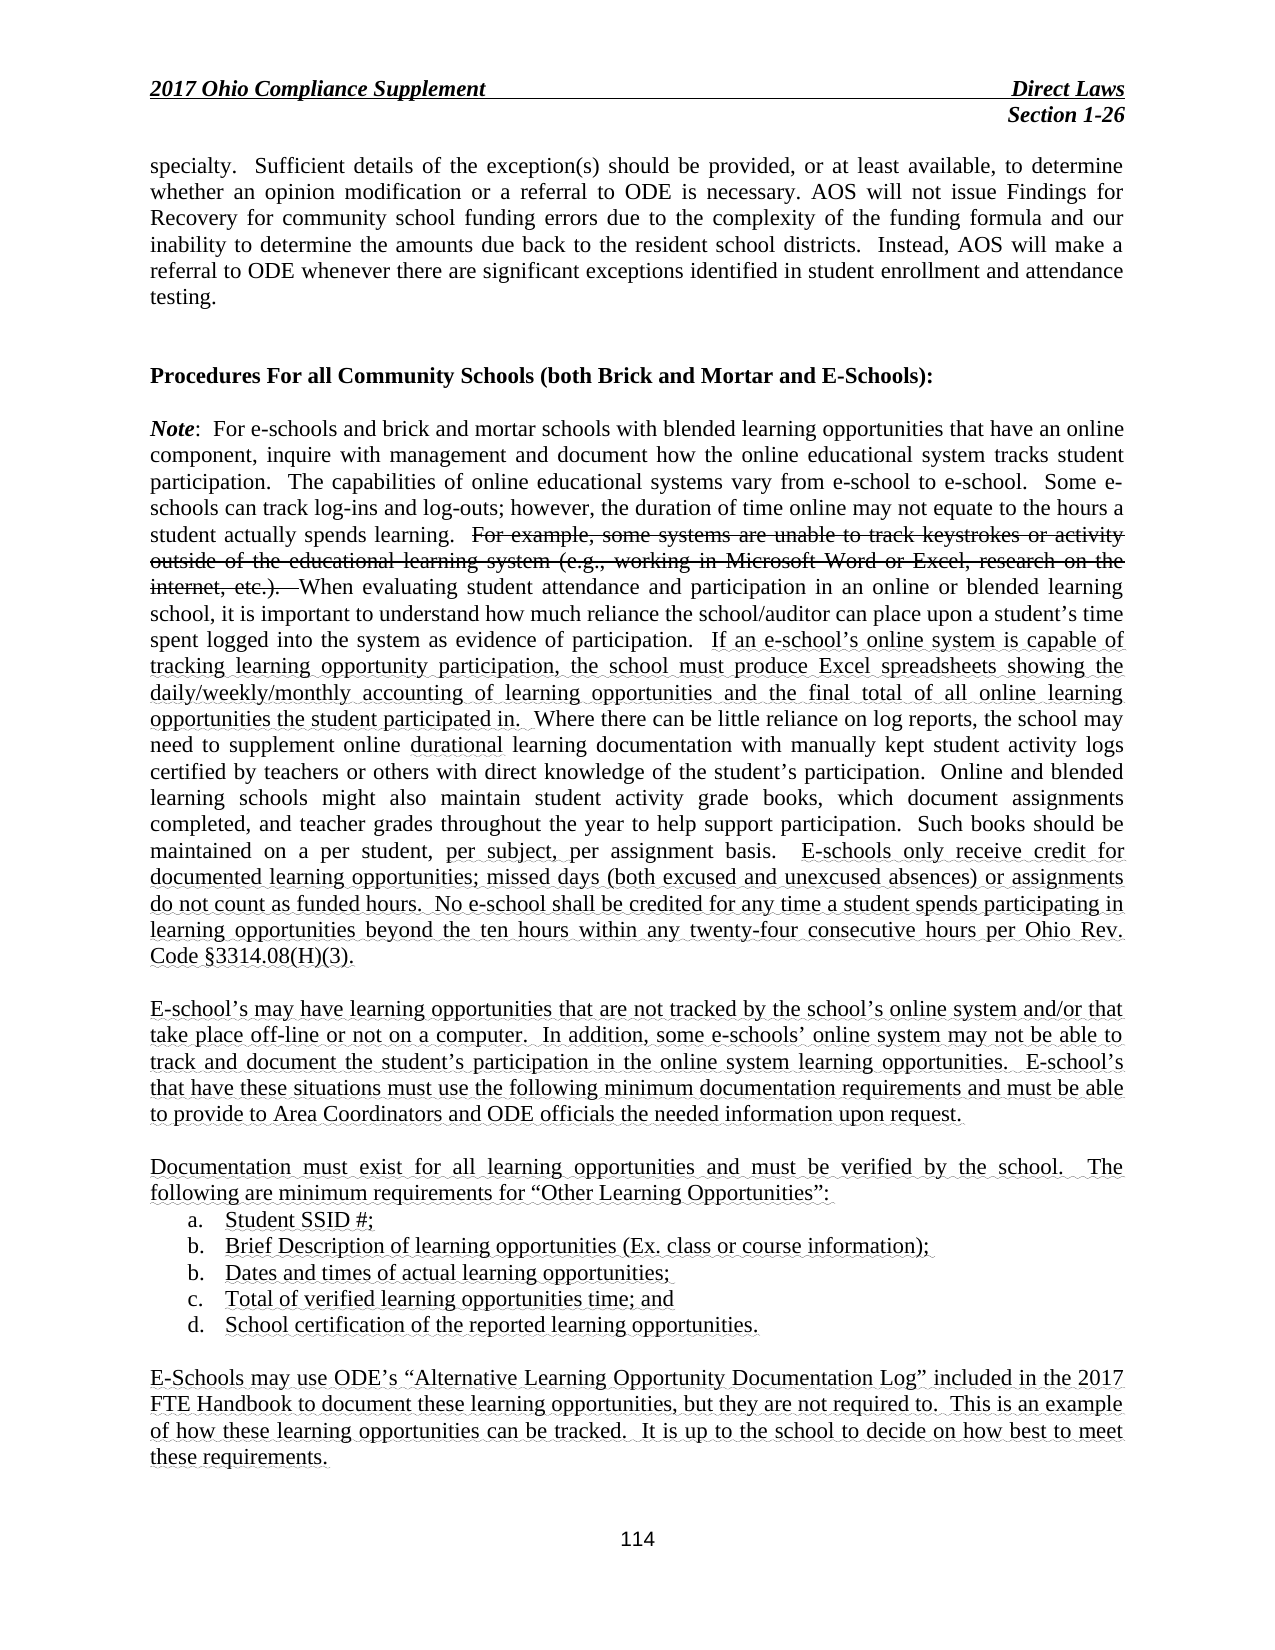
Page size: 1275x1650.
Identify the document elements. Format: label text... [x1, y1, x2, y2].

list School certification of the reported learning opportunities. [187, 1311, 1125, 1338]
text E-Schools may use ODE’s “Alternative Learning Opportunity Documentation Log” included in the 2017 FTE Handbook to document these learning opportunities, but they are not required to. This is an example of how these learning opportunities can be tracked. It is up to the school to decide on how best to meet these requirements. [150, 1388, 1125, 1415]
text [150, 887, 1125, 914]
text Documentation must exist for all learning opportunities and must be verified by the school. The following are minimum requirements for “Other Learning Opportunities”: [150, 1177, 1125, 1206]
list Dates and times of actual learning opportunities; [187, 1258, 1125, 1285]
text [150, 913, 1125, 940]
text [150, 152, 1125, 310]
text E-Schools may use ODE’s “Alternative Learning Opportunity Documentation Log” included in the 2017 FTE Handbook to document these learning opportunities, but they are not required to. This is an example of how these learning opportunities can be tracked. It is up to the school to decide on how best to meet these requirements. [150, 1414, 1125, 1441]
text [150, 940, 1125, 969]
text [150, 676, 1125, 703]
list Student SSID #; [187, 1206, 1125, 1232]
text Documentation must exist for all learning opportunities and must be verified by the school. The following are minimum requirements for “Other Learning Opportunities”: [150, 1153, 1125, 1178]
text E-Schools may use ODE’s “Alternative Learning Opportunity Documentation Log” included in the 2017 FTE Handbook to document these learning opportunities, but they are not required to. This is an example of how these learning opportunities can be tracked. It is up to the school to decide on how best to meet these requirements. [150, 1364, 1125, 1389]
list Brief Description of learning opportunities (Ex. class or course information); [187, 1232, 1125, 1258]
text E-Schools may use ODE’s “Alternative Learning Opportunity Documentation Log” included in the 2017 FTE Handbook to document these learning opportunities, but they are not required to. This is an example of how these learning opportunities can be tracked. It is up to the school to decide on how best to meet these requirements. [150, 1440, 1125, 1469]
text Note: For e-schools and brick and mortar schools with blended learning opportunities that have an online component, inquire with management and document how the online educational system tracks student participation. The capabilities of online educational systems vary from e-school to e-school. Some e-schools can track log-ins and log-outs; however, the duration of time online may not equate to the hours a student actually spends learning. For example, some systems are unable to track keystrokes or activity outside of the educational learning system (e.g., working in Microsoft Word or Excel, research on the internet, etc.). When evaluating student attendance and participation in an online or blended learning school, it is important to understand how much reliance the school/auditor can place upon a student’s time spent logged into the system as evidence of participation. If an e-school’s online system is capable of tracking learning opportunity participation, the school must produce Excel spreadsheets showing the daily/weekly/monthly accounting of learning opportunities and the final total of all online learning opportunities the student participated in. Where there can be little reliance on log reports, the school may need to supplement online durational learning documentation with manually kept student activity logs certified by teachers or others with direct knowledge of the student’s participation. Online and blended learning schools might also maintain student activity grade books, which document assignments completed, and teacher grades throughout the year to help support participation. Such books should be maintained on a per student, per subject, per assignment basis. E-schools only receive credit for documented learning opportunities; missed days (both excused and unexcused absences) or assignments do not count as funded hours. No e-school shall be credited for any time a student spends participating in learning opportunities beyond the ten hours within any twenty-four consecutive hours per Ohio Rev. Code §3314.08(H)(3). [150, 415, 1125, 561]
list Total of verified learning opportunities time; and [187, 1285, 1125, 1311]
text Note: For e-schools and brick and mortar schools with blended learning opportunities that have an online component, inquire with management and document how the online educational system tracks student participation. The capabilities of online educational systems vary from e-school to e-school. Some e-schools can track log-ins and log-outs; however, the duration of time online may not equate to the hours a student actually spends learning. For example, some systems are unable to track keystrokes or activity outside of the educational learning system (e.g., working in Microsoft Word or Excel, research on the internet, etc.). When evaluating student attendance and participation in an online or blended learning school, it is important to understand how much reliance the school/auditor can place upon a student’s time spent logged into the system as evidence of participation. If an e-school’s online system is capable of tracking learning opportunity participation, the school must produce Excel spreadsheets showing the daily/weekly/monthly accounting of learning opportunities and the final total of all online learning opportunities the student participated in. Where there can be little reliance on log reports, the school may need to supplement online durational learning documentation with manually kept student activity logs certified by teachers or others with direct knowledge of the student’s participation. Online and blended learning schools might also maintain student activity grade books, which document assignments completed, and teacher grades throughout the year to help support participation. Such books should be maintained on a per student, per subject, per assignment basis. E-schools only receive credit for documented learning opportunities; missed days (both excused and unexcused absences) or assignments do not count as funded hours. No e-school shall be credited for any time a student spends participating in learning opportunities beyond the ten hours within any twenty-four consecutive hours per Ohio Rev. Code §3314.08(H)(3). [150, 703, 1125, 888]
text Procedures For all Community Schools (both Brick and Mortar and E-Schools): [150, 362, 1125, 389]
